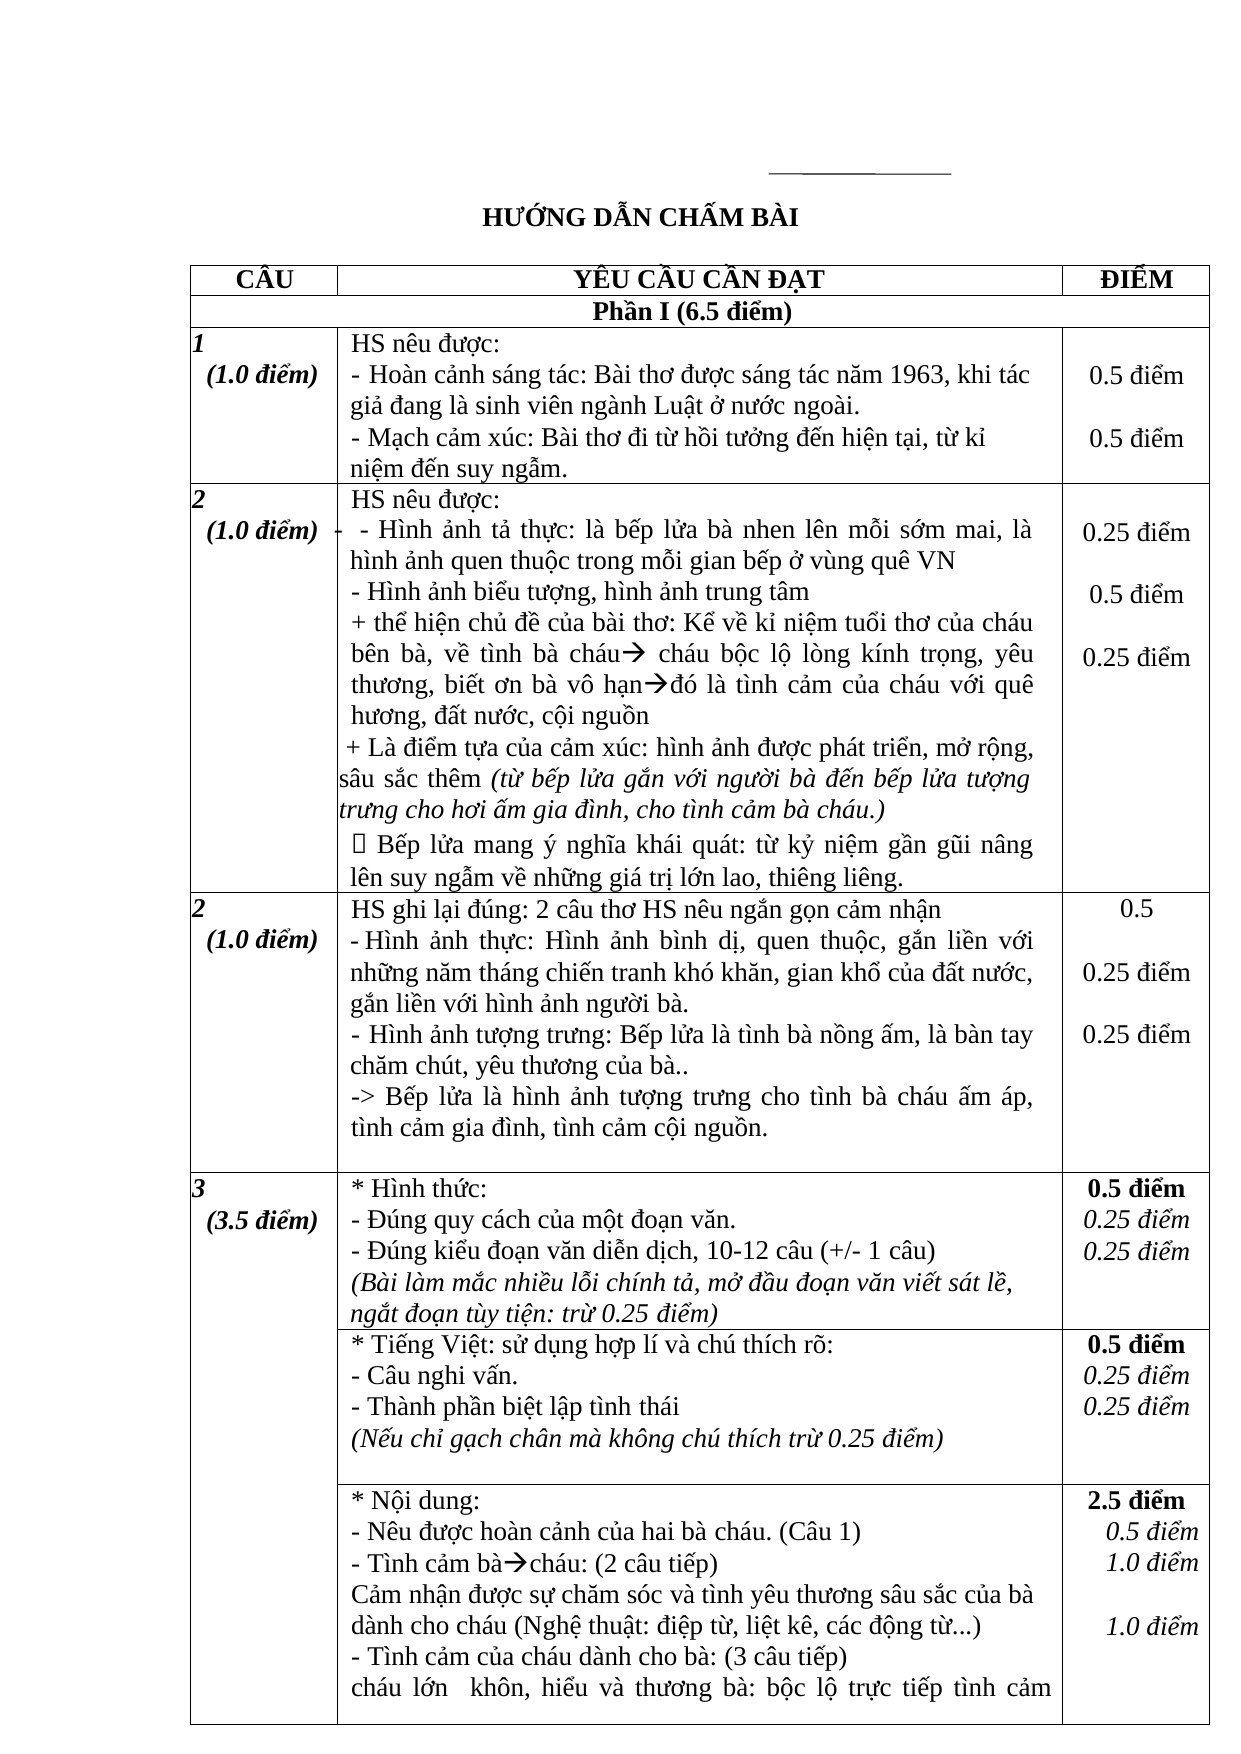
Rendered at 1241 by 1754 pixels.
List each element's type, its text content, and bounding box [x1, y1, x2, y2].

table_cell 3 (3.5 điểm) [191, 1173, 337, 1724]
table_cell HS nêu được: - Hình ảnh tả thực: là bếp lửa bà nhen lên mỗi sớm mai, là hình ảnh quen thuộc trong mỗi gian bếp ở vùng quê VN Hình ảnh biểu tượng, hình ảnh trung tâm + thể hiện chủ đề của bài thơ: Kể về kỉ niệm tuổi thơ của cháu bên bà, về tình bà cháu cháu bộc lộ lòng kính trọng, yêu thương, biết ơn bà vô hạnđó là tình cảm của cháu với quê hương, đất nước, cội nguồn + Là điểm tựa của cảm xúc: hình ảnh được phát triển, mở rộng, sâu sắc thêm (từ bếp lửa gắn với người bà đến bếp lửa tượng trưng cho hơi ấm gia đình, cho tình cảm bà cháu.)  Bếp lửa mang ý nghĩa khái quát: từ kỷ niệm gần gũi nâng lên suy ngẫm về những giá trị lớn lao, thiêng liêng. [338, 484, 1062, 892]
table_cell 1 (1.0 điểm) [191, 328, 337, 483]
table_cell 2 (1.0 điểm) [191, 893, 337, 1172]
text HƯỚNG DẪN CHẤM BÀI [118, 202, 1163, 233]
table_cell 0.5 điểm 0.25 điểm 0.25 điểm [1063, 1330, 1209, 1484]
table_cell HS nêu được: Hoàn cảnh sáng tác: Bài thơ được sáng tác năm 1963, khi tác giả đang là sinh viên ngành Luật ở nước ngoài. Mạch cảm xúc: Bài thơ đi từ hồi tưởng đến hiện tại, từ kỉ niệm đến suy ngẫm. [338, 328, 1062, 483]
table_cell 2 (1.0 điểm) [191, 484, 337, 892]
table_cell 0.25 điểm 0.5 điểm 0.25 điểm [1063, 484, 1209, 892]
table_cell Phần I (6.5 điểm) [191, 296, 1209, 327]
table_cell * Hình thức: Đúng quy cách của một đoạn văn. Đúng kiểu đoạn văn diễn dịch, 10-12 câu (+/- 1 câu) (Bài làm mắc nhiều lỗi chính tả, mở đầu đoạn văn viết sát lề, ngắt đoạn tùy tiện: trừ 0.25 điểm) [338, 1173, 1062, 1328]
table_cell 0.5 điểm 0.25 điểm 0.25 điểm [1063, 1173, 1209, 1328]
table_header YÊU CẦU CẦN ĐẠT [338, 266, 1062, 295]
table_cell HS ghi lại đúng: 2 câu thơ HS nêu ngắn gọn cảm nhận Hình ảnh thực: Hình ảnh bình dị, quen thuộc, gắn liền với những năm tháng chiến tranh khó khăn, gian khổ của đất nước, gắn liền với hình ảnh người bà. Hình ảnh tượng trưng: Bếp lửa là tình bà nồng ấm, là bàn tay chăm chút, yêu thương của bà.. -> Bếp lửa là hình ảnh tượng trưng cho tình bà cháu ấm áp, tình cảm gia đình, tình cảm cội nguồn. [338, 893, 1062, 1172]
table_header CÂU [191, 266, 337, 295]
table_cell 0.5 điểm 0.5 điểm [1063, 328, 1209, 483]
table_cell 0.5 0.25 điểm 0.25 điểm [1063, 893, 1209, 1172]
table_cell * Tiếng Việt: sử dụng hợp lí và chú thích rõ: Câu nghi vấn. Thành phần biệt lập tình thái (Nếu chỉ gạch chân mà không chú thích trừ 0.25 điểm) [338, 1330, 1062, 1484]
table_header ĐIỂM [1063, 266, 1209, 295]
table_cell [338, 1485, 1062, 1724]
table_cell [1063, 1485, 1209, 1724]
